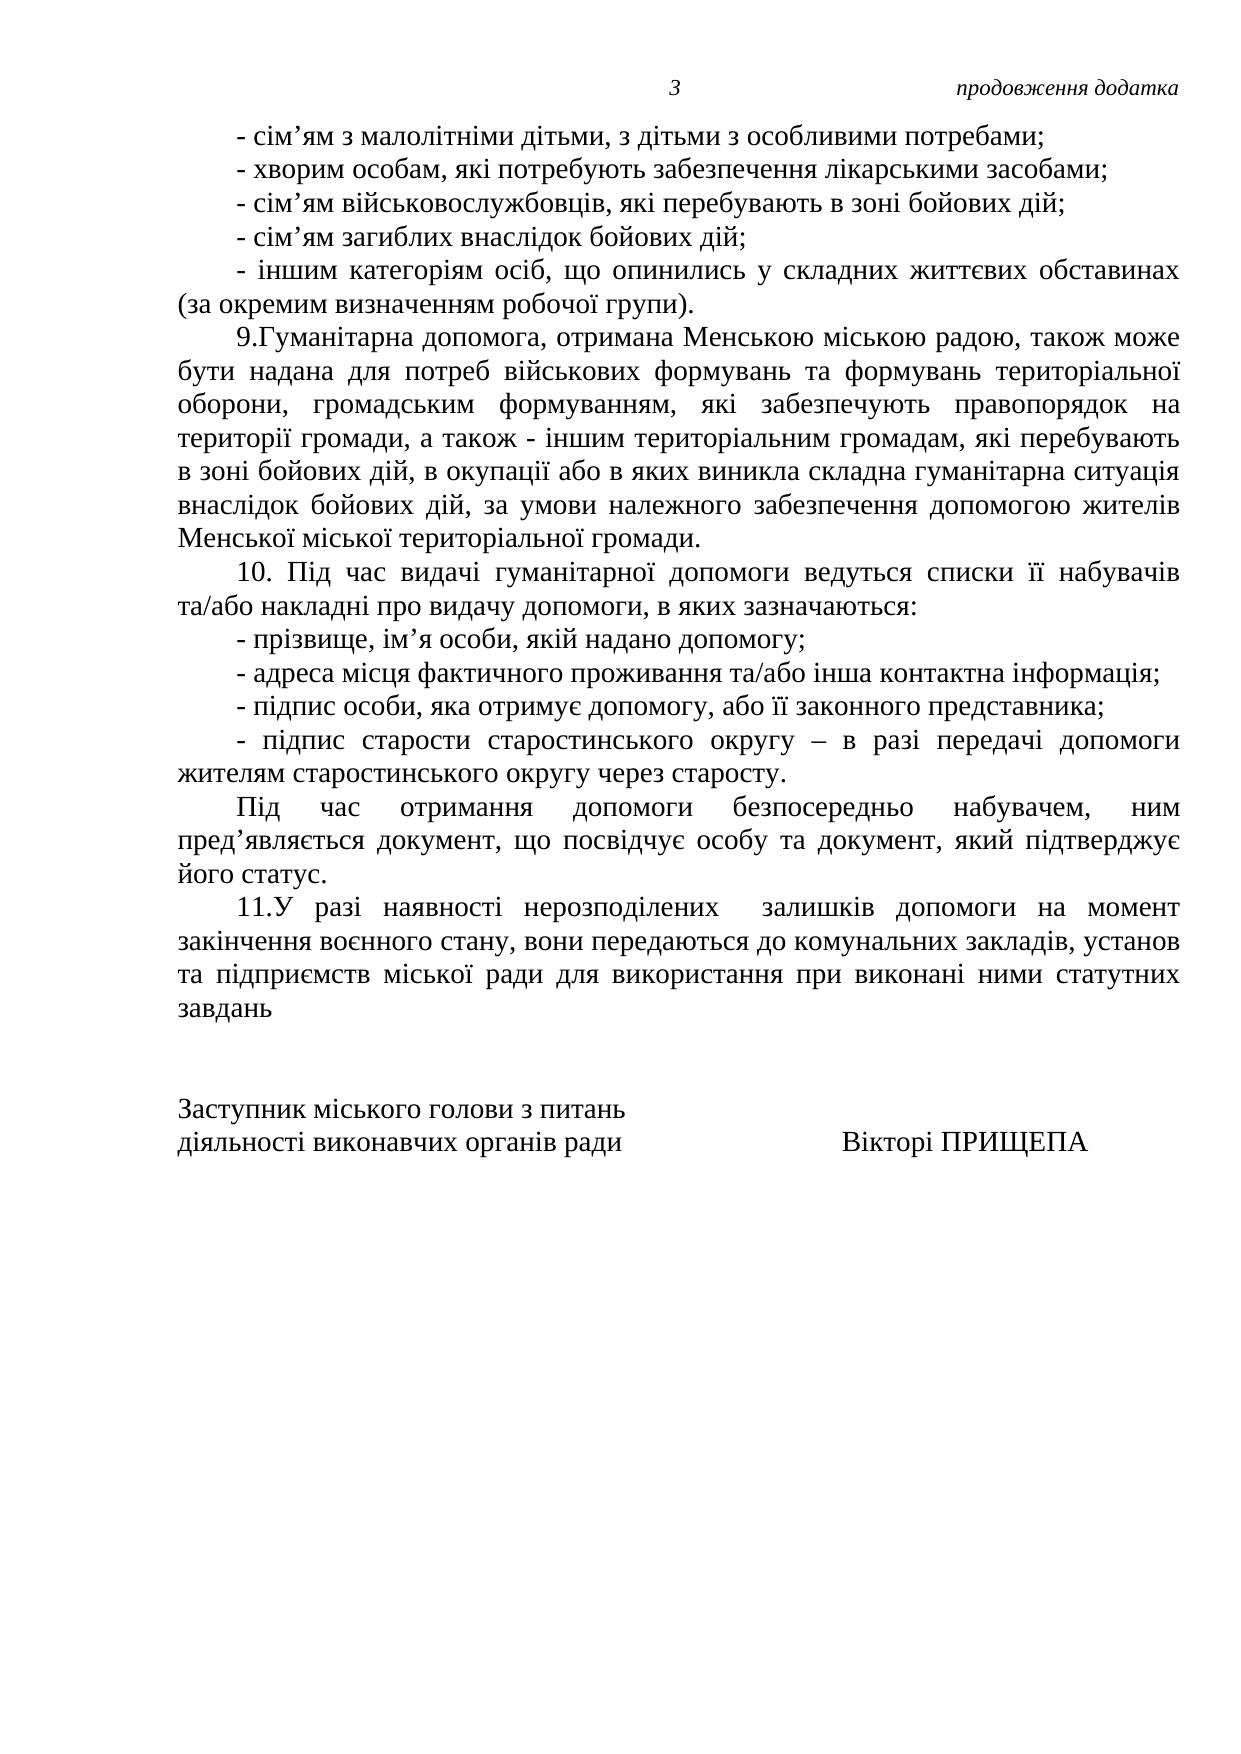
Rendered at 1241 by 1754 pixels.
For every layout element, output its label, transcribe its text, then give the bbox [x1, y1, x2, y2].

text - хворим особам, які потребують забезпечення лікарськими засобами; [177, 152, 1181, 185]
text - сім’ям з малолітніми дітьми, з дітьми з особливими потребами; [177, 118, 1181, 152]
text Заступник міського голови з питань [177, 1091, 1181, 1124]
text 11.У разі наявності нерозподілених залишків допомоги на момент закінчення воєнного стану, вони передаються до комунальних закладів, установ та підприємств міської ради для використання при виконані ними статутних завдань [177, 889, 1181, 1024]
text - сім’ям загиблих внаслідок бойових дій; [177, 219, 1181, 252]
text 10. Під час видачі гуманітарної допомоги ведуться списки її набувачів та/або накладні про видачу допомоги, в яких зазначаються: [177, 554, 1181, 621]
text Під час отримання допомоги безпосередньо набувачем, ним пред’являється документ, що посвідчує особу та документ, який підтверджує його статус. [177, 789, 1181, 889]
text 9.Гуманітарна допомога, отримана Менською міською радою, також може бути надана для потреб військових формувань та формувань територіальної оборони, громадським формуванням, які забезпечують правопорядок на території громади, а також - іншим територіальним громадам, які перебувають в зоні бойових дій, в окупації або в яких виникла складна гуманітарна ситуація внаслідок бойових дій, за умови належного забезпечення допомогою жителів Менської міської територіальної громади. [177, 319, 1181, 554]
text діяльності виконавчих органів ради Вікторі ПРИЩЕПА [177, 1124, 1181, 1158]
text - адреса місця фактичного проживання та/або інша контактна інформація; [177, 655, 1181, 688]
text - сім’ям військовослужбовців, які перебувають в зоні бойових дій; [177, 185, 1181, 219]
text - підпис старости старостинського округу – в разі передачі допомоги жителям старостинського округу через старосту. [177, 722, 1181, 789]
text - прізвище, ім’я особи, якій надано допомогу; [177, 621, 1181, 655]
text - іншим категоріям осіб, що опинились у складних життєвих обставинах (за окремим визначенням робочої групи). [177, 252, 1181, 319]
text - підпис особи, яка отримує допомогу, або її законного представника; [177, 688, 1181, 722]
